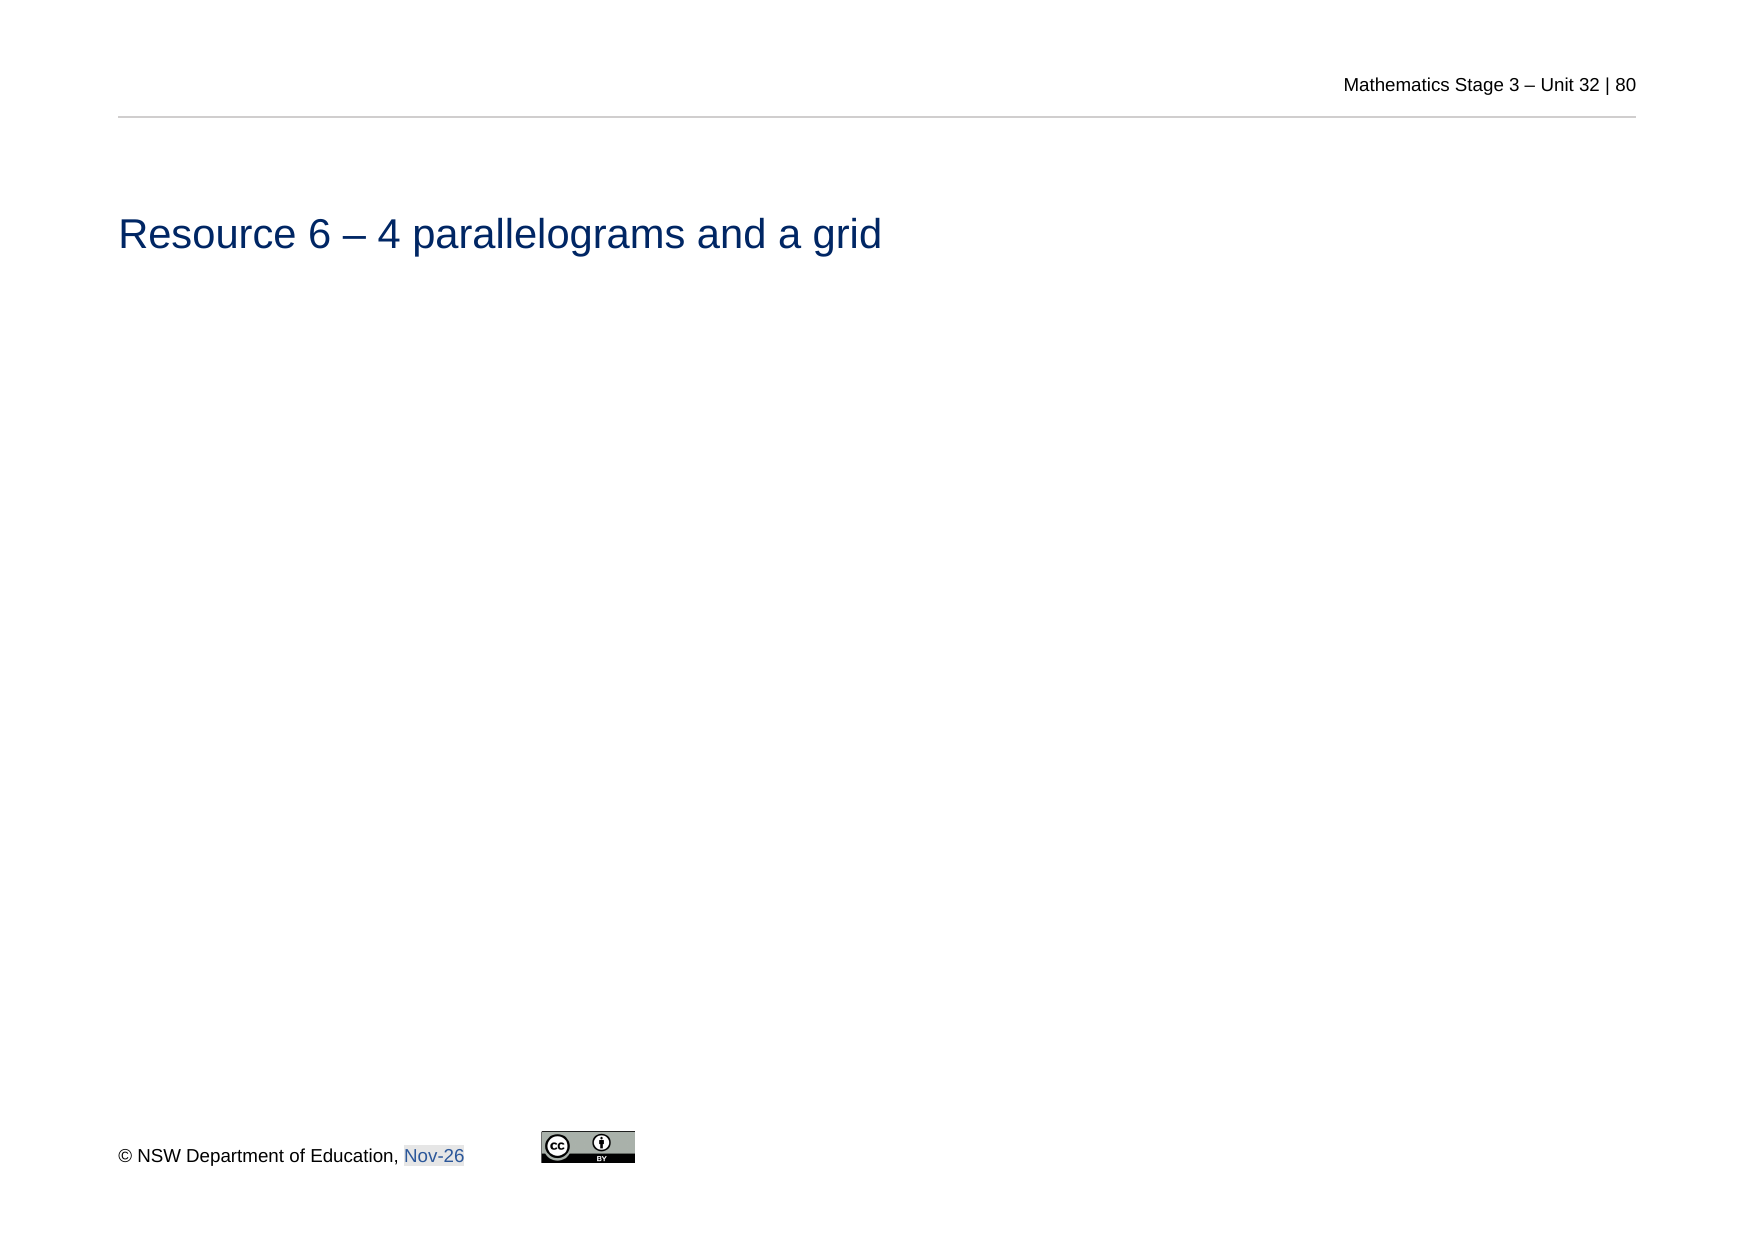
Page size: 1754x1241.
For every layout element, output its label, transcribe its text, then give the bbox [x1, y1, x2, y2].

picture [541, 1131, 635, 1163]
subtitle Resource 6 – 4 parallelograms and a grid [118, 209, 1636, 257]
